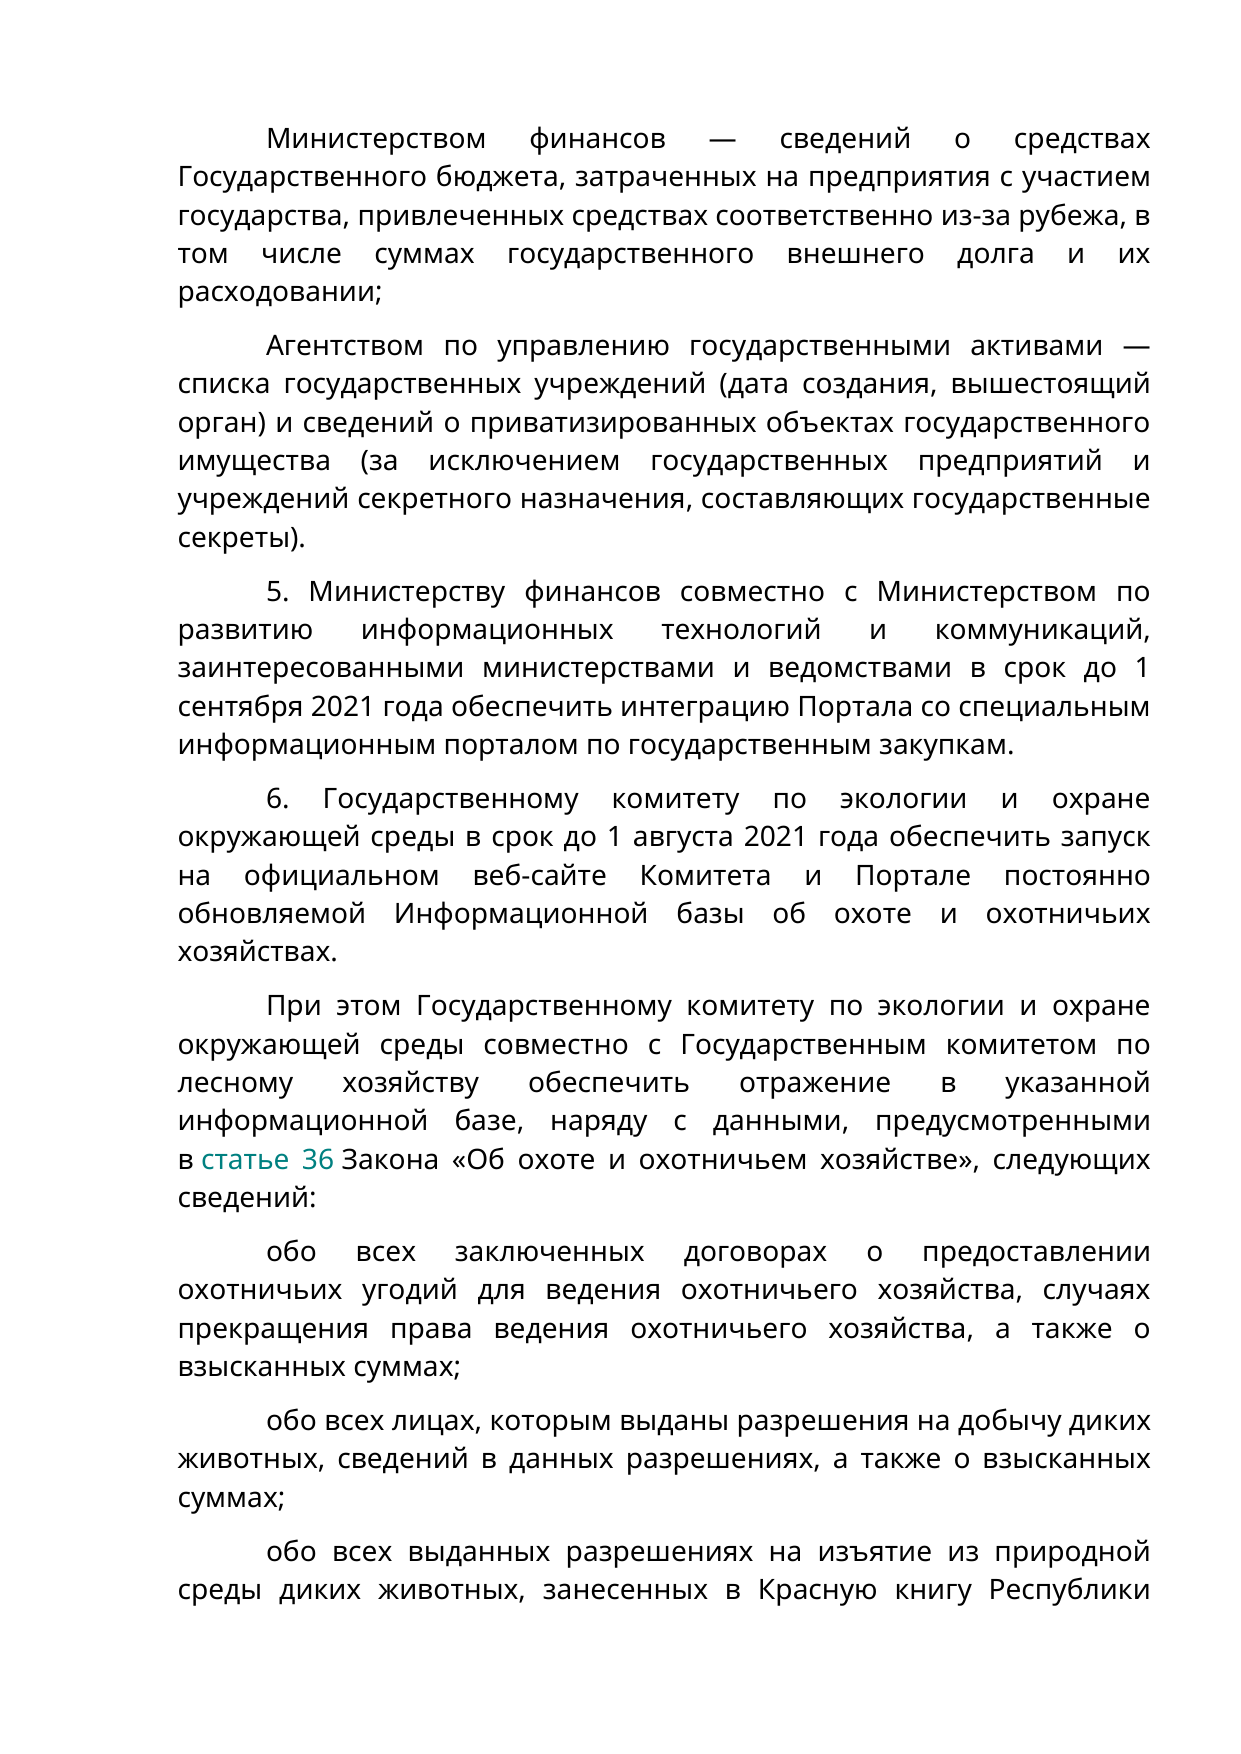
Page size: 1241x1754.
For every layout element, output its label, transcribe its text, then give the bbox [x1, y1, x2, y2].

text обо всех заключенных договорах о предоставлении охотничьих угодий для ведения охотничьего хозяйства, случаях прекращения права ведения охотничьего хозяйства, а также о взысканных суммах; [177, 1231, 1152, 1384]
text Министерством финансов — сведений о средствах Государственного бюджета, затраченных на предприятия с участием государства, привлеченных средствах соответственно из-за рубежа, в том числе суммах государственного внешнего долга и их расходовании; [177, 118, 1152, 310]
text При этом Государственному комитету по экологии и охране окружающей среды совместно с Государственным комитетом по лесному хозяйству обеспечить отражение в указанной информационной базе, наряду с данными, предусмотренными в статье 36 Закона «Об охоте и охотничьем хозяйстве», следующих сведений: [177, 986, 1152, 1216]
text обо всех лицах, которым выданы разрешения на добычу диких животных, сведений в данных разрешениях, а также о взысканных суммах; [177, 1400, 1152, 1515]
text Агентством по управлению государственными активами — списка государственных учреждений (дата создания, вышестоящий орган) и сведений о приватизированных объектах государственного имущества (за исключением государственных предприятий и учреждений секретного назначения, составляющих государственные секреты). [177, 325, 1152, 555]
text 6. Государственному комитету по экологии и охране окружающей среды в срок до 1 августа 2021 года обеспечить запуск на официальном веб-сайте Комитета и Портале постоянно обновляемой Информационной базы об охоте и охотничьих хозяйствах. [177, 778, 1152, 970]
text 5. Министерству финансов совместно с Министерством по развитию информационных технологий и коммуникаций, заинтересованными министерствами и ведомствами в срок до 1 сентября 2021 года обеспечить интеграцию Портала со специальным информационным порталом по государственным закупкам. [177, 571, 1152, 763]
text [177, 1531, 1152, 1607]
